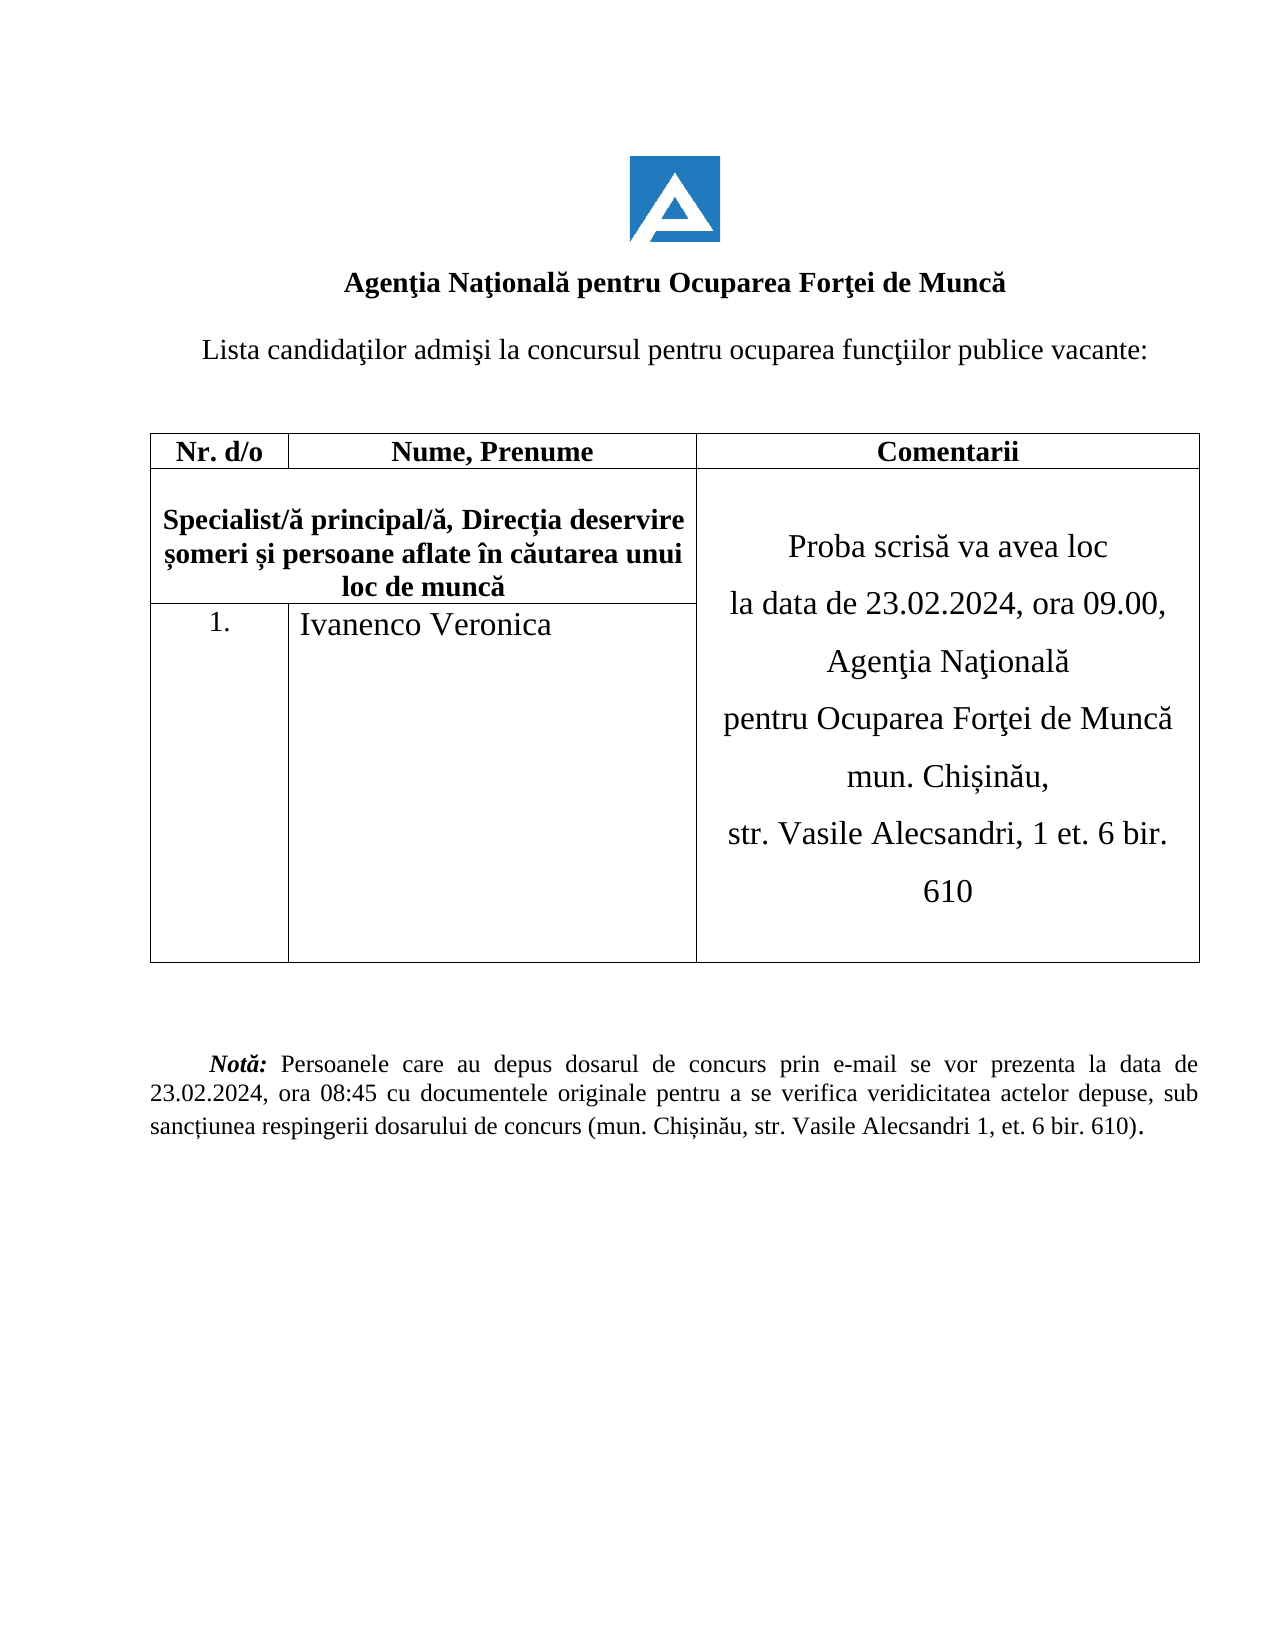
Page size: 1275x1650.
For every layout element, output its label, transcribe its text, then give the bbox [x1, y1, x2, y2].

table_cell Specialist/ă principal/ă, Direcția deservire șomeri și persoane aflate în căutarea unui loc de muncă [151, 469, 696, 603]
text Notă: Persoanele care au depus dosarul de concurs prin e-mail se vor prezenta la data de 23.02.2024, ora 08:45 cu documentele originale pentru a se verifica veridicitatea actelor depuse, sub sancțiunea respingerii dosarului de concurs (mun. Chișinău, str. Vasile Alecsandri 1, et. 6 bir. 610). [150, 1049, 1200, 1141]
text Agenţia Naţională pentru Ocuparea Forţei de Muncă [150, 265, 1200, 299]
table_cell Ivanenco Veronica [289, 604, 696, 962]
table_header Nume, Prenume [289, 434, 696, 468]
table_cell Proba scrisă va avea loc la data de 23.02.2024, ora 09.00, Agenţia Naţională pentru Ocuparea Forţei de Muncă mun. Chișinău, str. Vasile Alecsandri, 1 et. 6 bir. 610 [697, 469, 1199, 962]
table_header Nr. d/o [151, 434, 288, 468]
picture [629, 156, 721, 242]
text Lista candidaţilor admişi la concursul pentru ocuparea funcţiilor publice vacante: [150, 332, 1200, 366]
table_cell 1. [151, 604, 288, 962]
table_header Comentarii [697, 434, 1199, 468]
